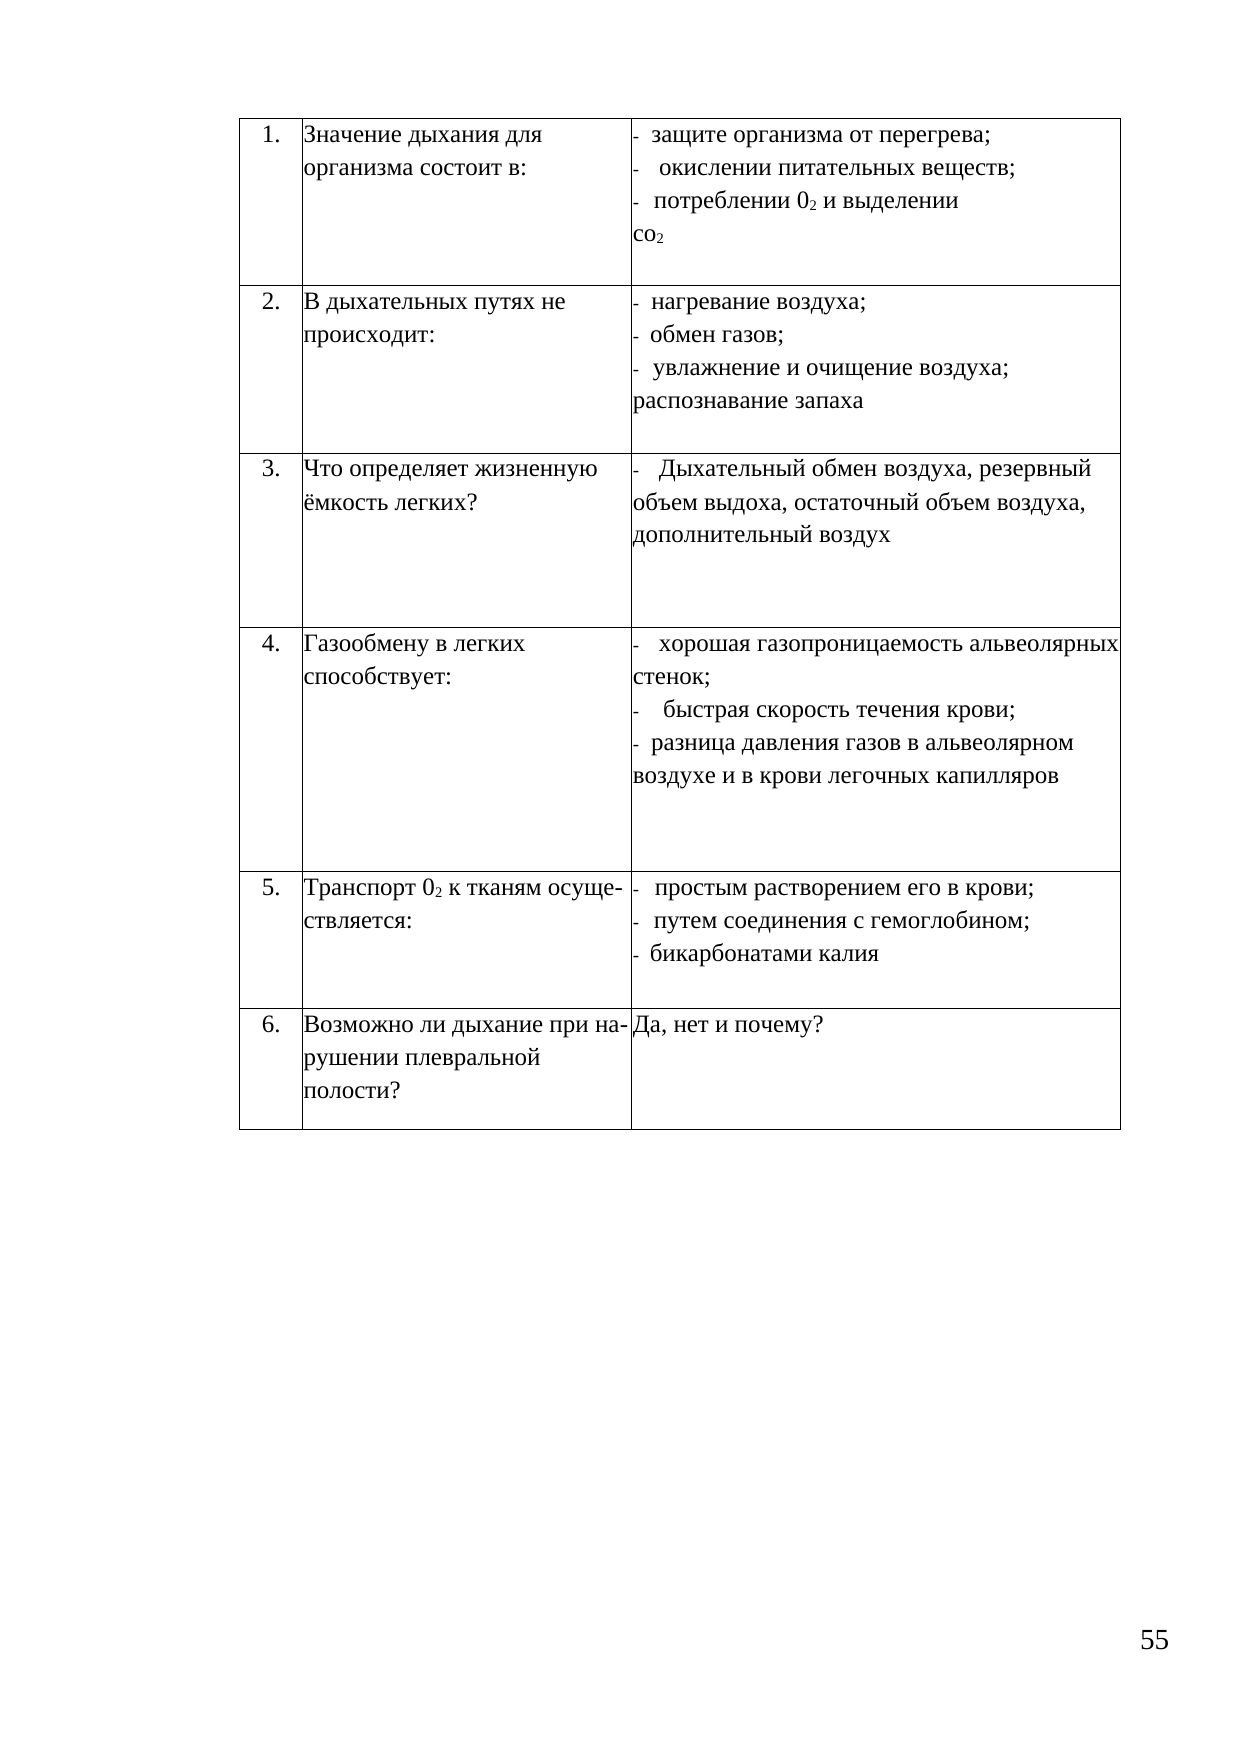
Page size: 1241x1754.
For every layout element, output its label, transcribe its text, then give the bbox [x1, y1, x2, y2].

table_cell нагревание воздуха; обмен газов; увлажнение и очищение воздуха; распознавание запаха [632, 286, 1120, 452]
table_cell 5. [240, 872, 302, 1008]
table_cell 4. [240, 628, 302, 871]
table_cell Дыхательный обмен воздуха, резервный объем выдоха, остаточный объем воздуха, дополнительный воздух [632, 454, 1120, 627]
table_cell Да, нет и почему? [632, 1009, 1120, 1128]
table_cell Транспорт 02 к тканям осуществляется: [303, 872, 631, 1008]
table_cell Возможно ли дыхание при нарушении плевральной полости? [303, 1009, 631, 1128]
table_cell Что определяет жизненную ёмкость легких? [303, 454, 631, 627]
table_cell защите организма от перегрева; окислении питательных веществ; потреблении 02 и выделении со2 [632, 119, 1120, 285]
table_cell хорошая газопроницаемость альвеолярных стенок; быстрая скорость течения крови; разница давления газов в альвеолярном воздухе и в крови легочных капилляров [632, 628, 1120, 871]
table_cell 1. [240, 119, 302, 285]
table_cell 2. [240, 286, 302, 452]
table_cell 3. [240, 454, 302, 627]
table_cell Значение дыхания для организма состоит в: [303, 119, 631, 285]
table_cell Газообмену в легких способствует: [303, 628, 631, 871]
table_cell 6. [240, 1009, 302, 1128]
table_cell В дыхательных путях не происходит: [303, 286, 631, 452]
table_cell простым растворением его в крови; путем соединения с гемоглобином; бикарбонатами калия [632, 872, 1120, 1008]
